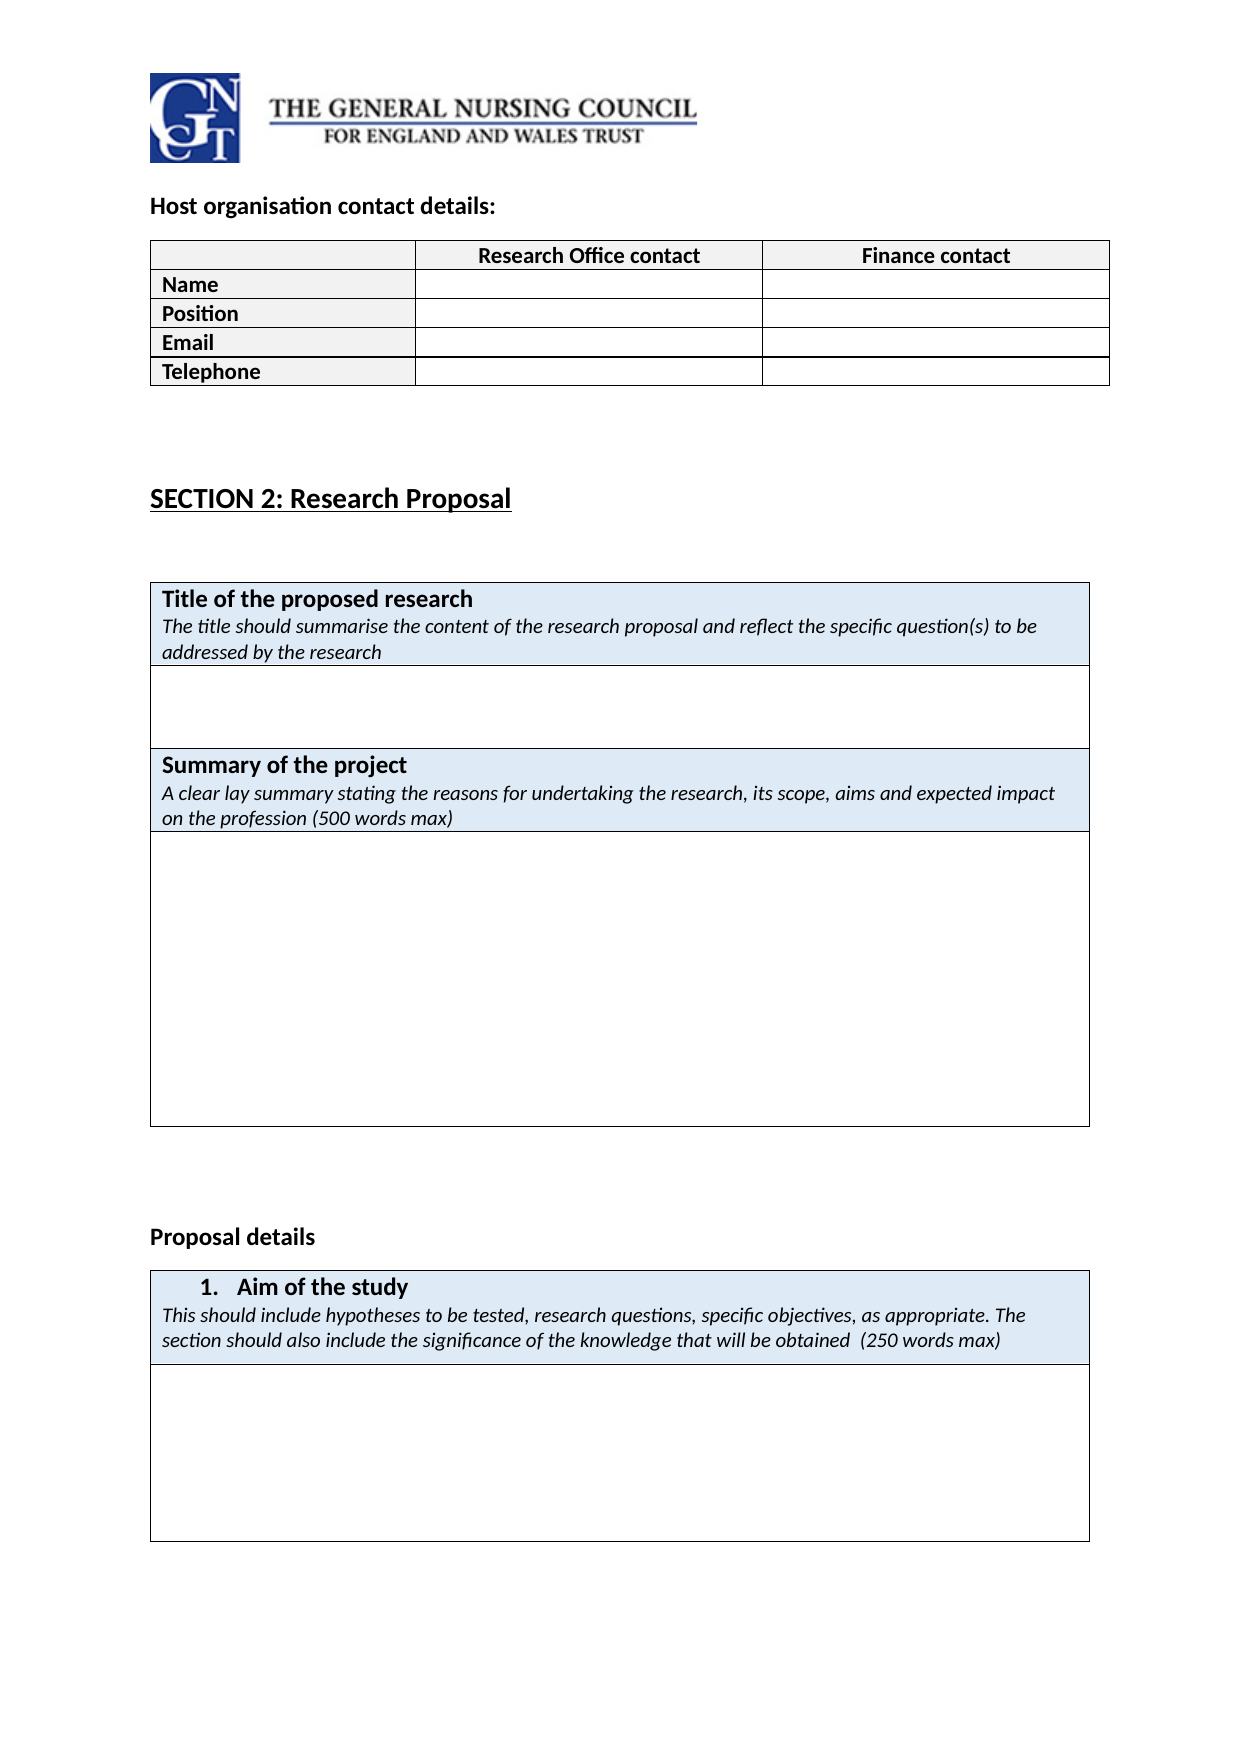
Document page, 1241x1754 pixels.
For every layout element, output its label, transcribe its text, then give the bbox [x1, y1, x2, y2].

table_header Title of the proposed research The title should summarise the content of the research proposal and reflect the specific question(s) to be addressed by the research [151, 583, 1089, 664]
table_header Finance contact [763, 241, 1109, 269]
table_cell Name [151, 270, 415, 298]
text Proposal details [150, 1221, 1090, 1251]
table_cell [151, 1365, 1089, 1541]
table_header [151, 241, 415, 269]
table_cell [763, 270, 1109, 298]
table_cell Summary of the project A clear lay summary stating the reasons for undertaking the research, its scope, aims and expected impact on the profession (500 words max) [151, 749, 1089, 831]
table_cell [416, 299, 762, 327]
text SECTION 2: Research Proposal [150, 480, 1090, 516]
table_cell Email [151, 328, 415, 356]
table_cell [416, 358, 762, 385]
table_cell [763, 299, 1109, 327]
table_cell Telephone [151, 358, 415, 385]
table_cell Position [151, 299, 415, 327]
table_cell [416, 270, 762, 298]
table_cell [151, 666, 1089, 748]
table_cell [763, 328, 1109, 356]
table_cell [763, 358, 1109, 385]
table_cell [416, 328, 762, 356]
table_header Aim of the study This should include hypotheses to be tested, research questions, specific objectives, as appropriate. The section should also include the significance of the knowledge that will be obtained (250 words max) [151, 1271, 1089, 1363]
picture [150, 73, 698, 163]
table_header Research Office contact [416, 241, 762, 269]
text Host organisation contact details: [150, 191, 1090, 221]
table_cell [151, 832, 1089, 1126]
